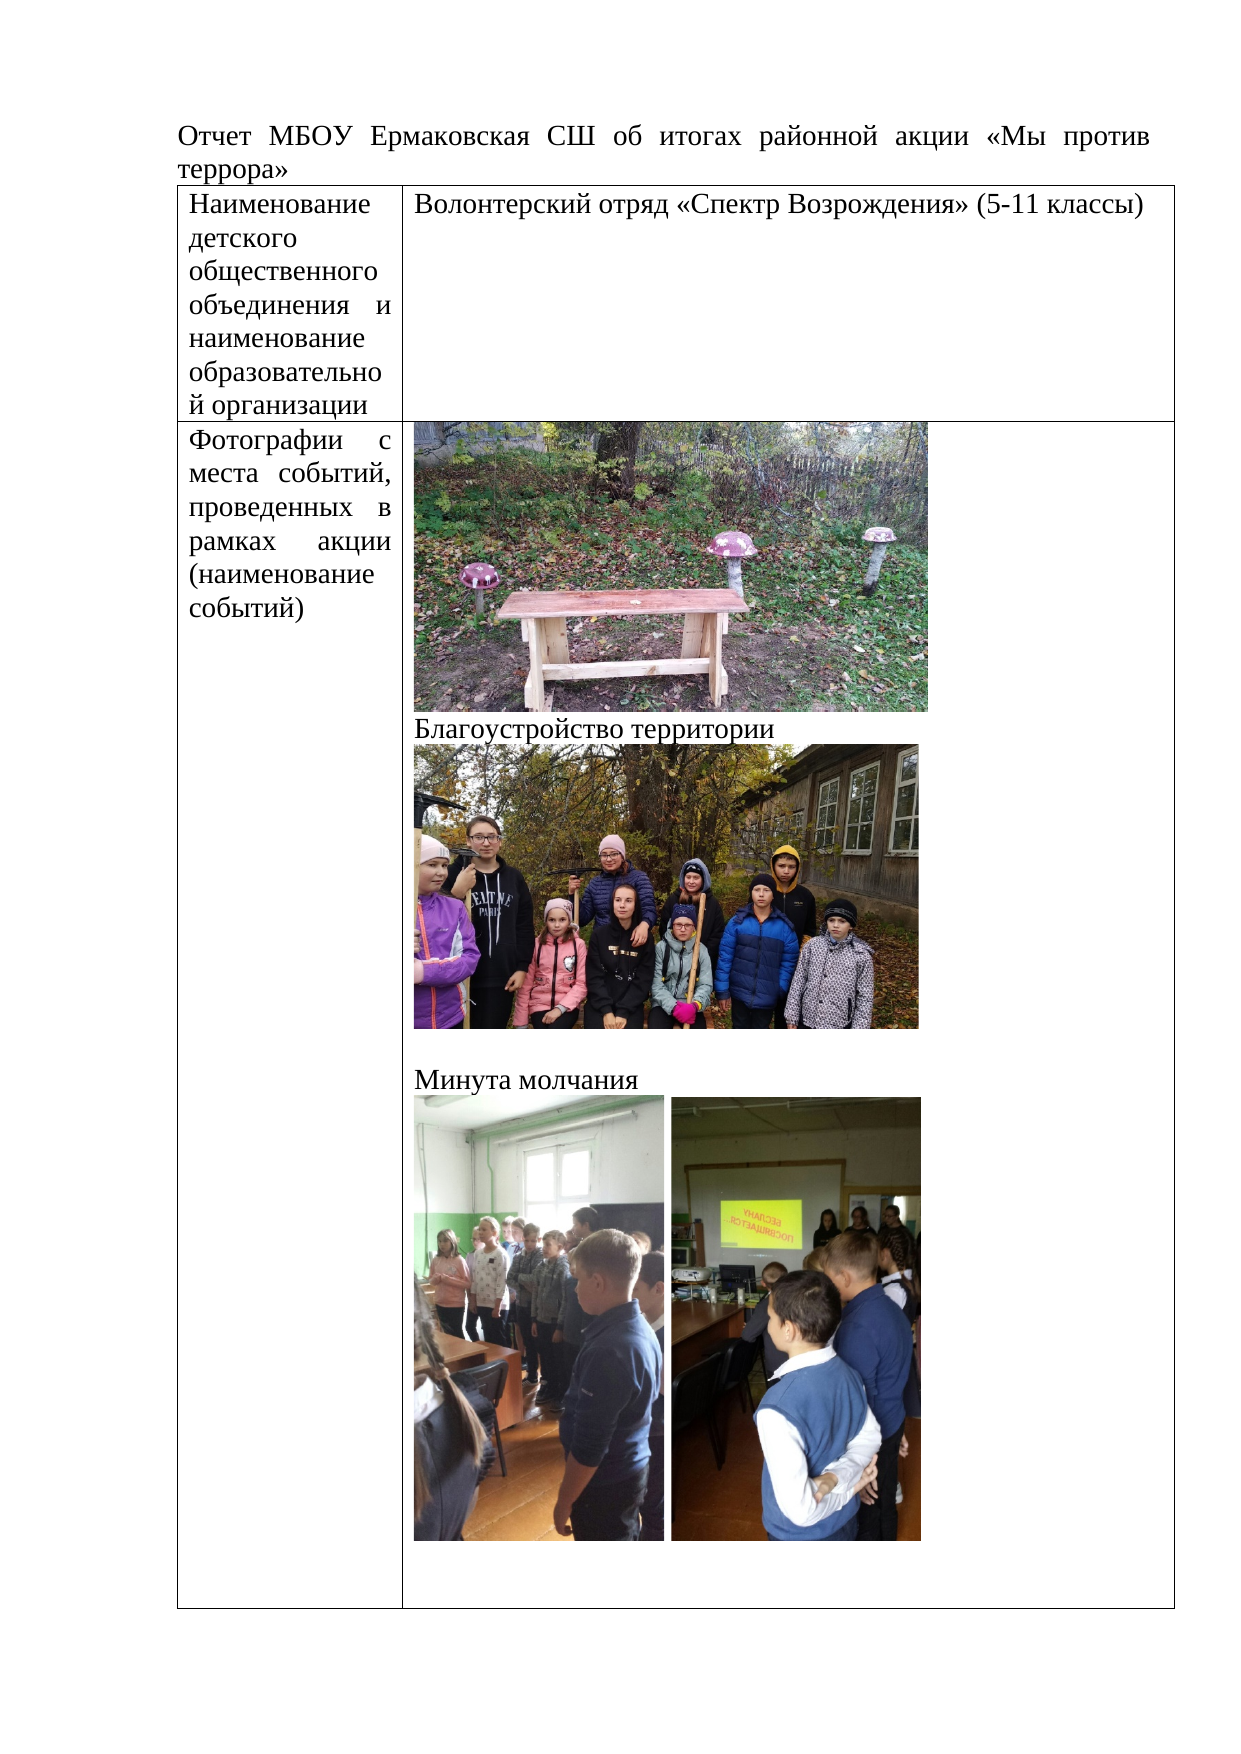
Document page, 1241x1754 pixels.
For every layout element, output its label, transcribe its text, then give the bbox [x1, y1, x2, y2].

picture [413, 1095, 665, 1541]
table_header Волонтерский отряд «Спектр Возрождения» (5-11 классы) [403, 186, 1174, 421]
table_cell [178, 422, 402, 1608]
picture [671, 1097, 921, 1541]
text Отчет МБОУ Ермаковская СШ об итогах районной акции «Мы против террора» [177, 118, 1152, 185]
picture [413, 422, 928, 712]
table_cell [403, 422, 1174, 1608]
table_header Наименование детского общественного объединения и наименование образовательной организации [178, 186, 402, 421]
picture [413, 744, 919, 1029]
